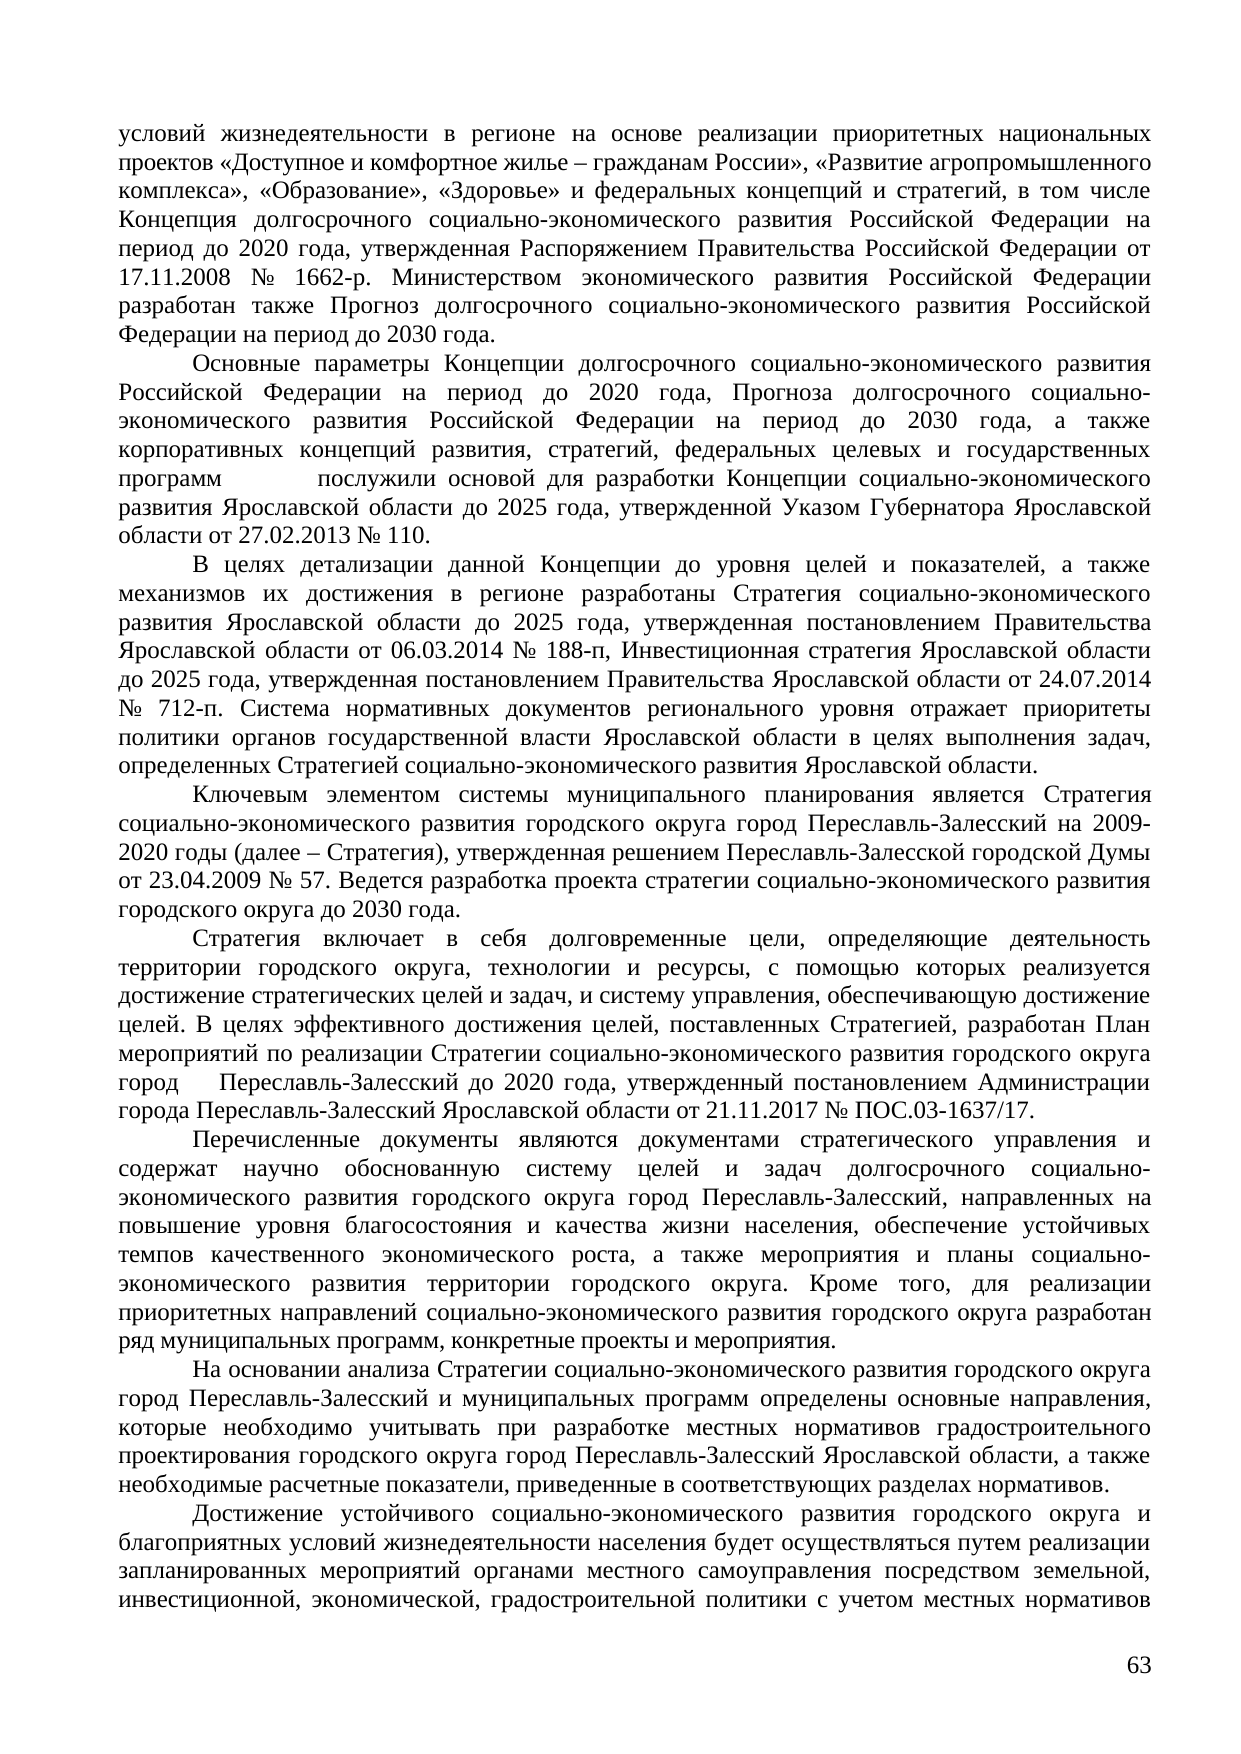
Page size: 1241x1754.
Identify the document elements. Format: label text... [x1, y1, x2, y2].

text В целях детализации данной Концепции до уровня целей и показателей, а также механизмов их достижения в регионе разработаны Стратегия социально-экономического развития Ярославской области до 2025 года, утвержденная постановлением Правительства Ярославской области от 06.03.2014 № 188-п, Инвестиционная стратегия Ярославской области до 2025 года, утвержденная постановлением Правительства Ярославской области от 24.07.2014 № 712-п. Система нормативных документов регионального уровня отражает приоритеты политики органов государственной власти Ярославской области в целях выполнения задач, определенных Стратегией социально-экономического развития Ярославской области. [118, 549, 1152, 779]
text Основные параметры Концепции долгосрочного социально-экономического развития Российской Федерации на период до 2020 года, Прогноза долгосрочного социально-экономического развития Российской Федерации на период до 2030 года, а также корпоративных концепций развития, стратегий, федеральных целевых и государственных программ послужили основой для разработки Концепции социально-экономического развития Ярославской области до 2025 года, утвержденной Указом Губернатора Ярославской области от 27.02.2013 № 110. [118, 348, 1152, 549]
text Ключевым элементом системы муниципального планирования является Стратегия социально-экономического развития городского округа город Переславль-Залесский на 2009-2020 годы (далее – Стратегия), утвержденная решением Переславль-Залесской городской Думы от 23.04.2009 № 57. Ведется разработка проекта стратегии социально-экономического развития городского округа до 2030 года. [118, 779, 1152, 923]
text Перечисленные документы являются документами стратегического управления и содержат научно обоснованную систему целей и задач долгосрочного социально-экономического развития городского округа город Переславль-Залесский, направленных на повышение уровня благосостояния и качества жизни населения, обеспечение устойчивых темпов качественного экономического роста, а также мероприятия и планы социально-экономического развития территории городского округа. Кроме того, для реализации приоритетных направлений социально-экономического развития городского округа разработан ряд муниципальных программ, конкретные проекты и мероприятия. [118, 1124, 1152, 1354]
text На основании анализа Стратегии социально-экономического развития городского округа город Переславль-Залесский и муниципальных программ определены основные направления, которые необходимо учитывать при разработке местных нормативов градостроительного проектирования городского округа город Переславль-Залесский Ярославской области, а также необходимые расчетные показатели, приведенные в соответствующих разделах нормативов. [118, 1354, 1152, 1498]
text Стратегия включает в себя долговременные цели, определяющие деятельность территории городского округа, технологии и ресурсы, с помощью которых реализуется достижение стратегических целей и задач, и систему управления, обеспечивающую достижение целей. В целях эффективного достижения целей, поставленных Стратегией, разработан План мероприятий по реализации Стратегии социально-экономического развития городского округа город Переславль-Залесский до 2020 года, утвержденный постановлением Администрации города Переславль-Залесский Ярославской области от 21.11.2017 № ПОС.03-1637/17. [118, 923, 1152, 1124]
